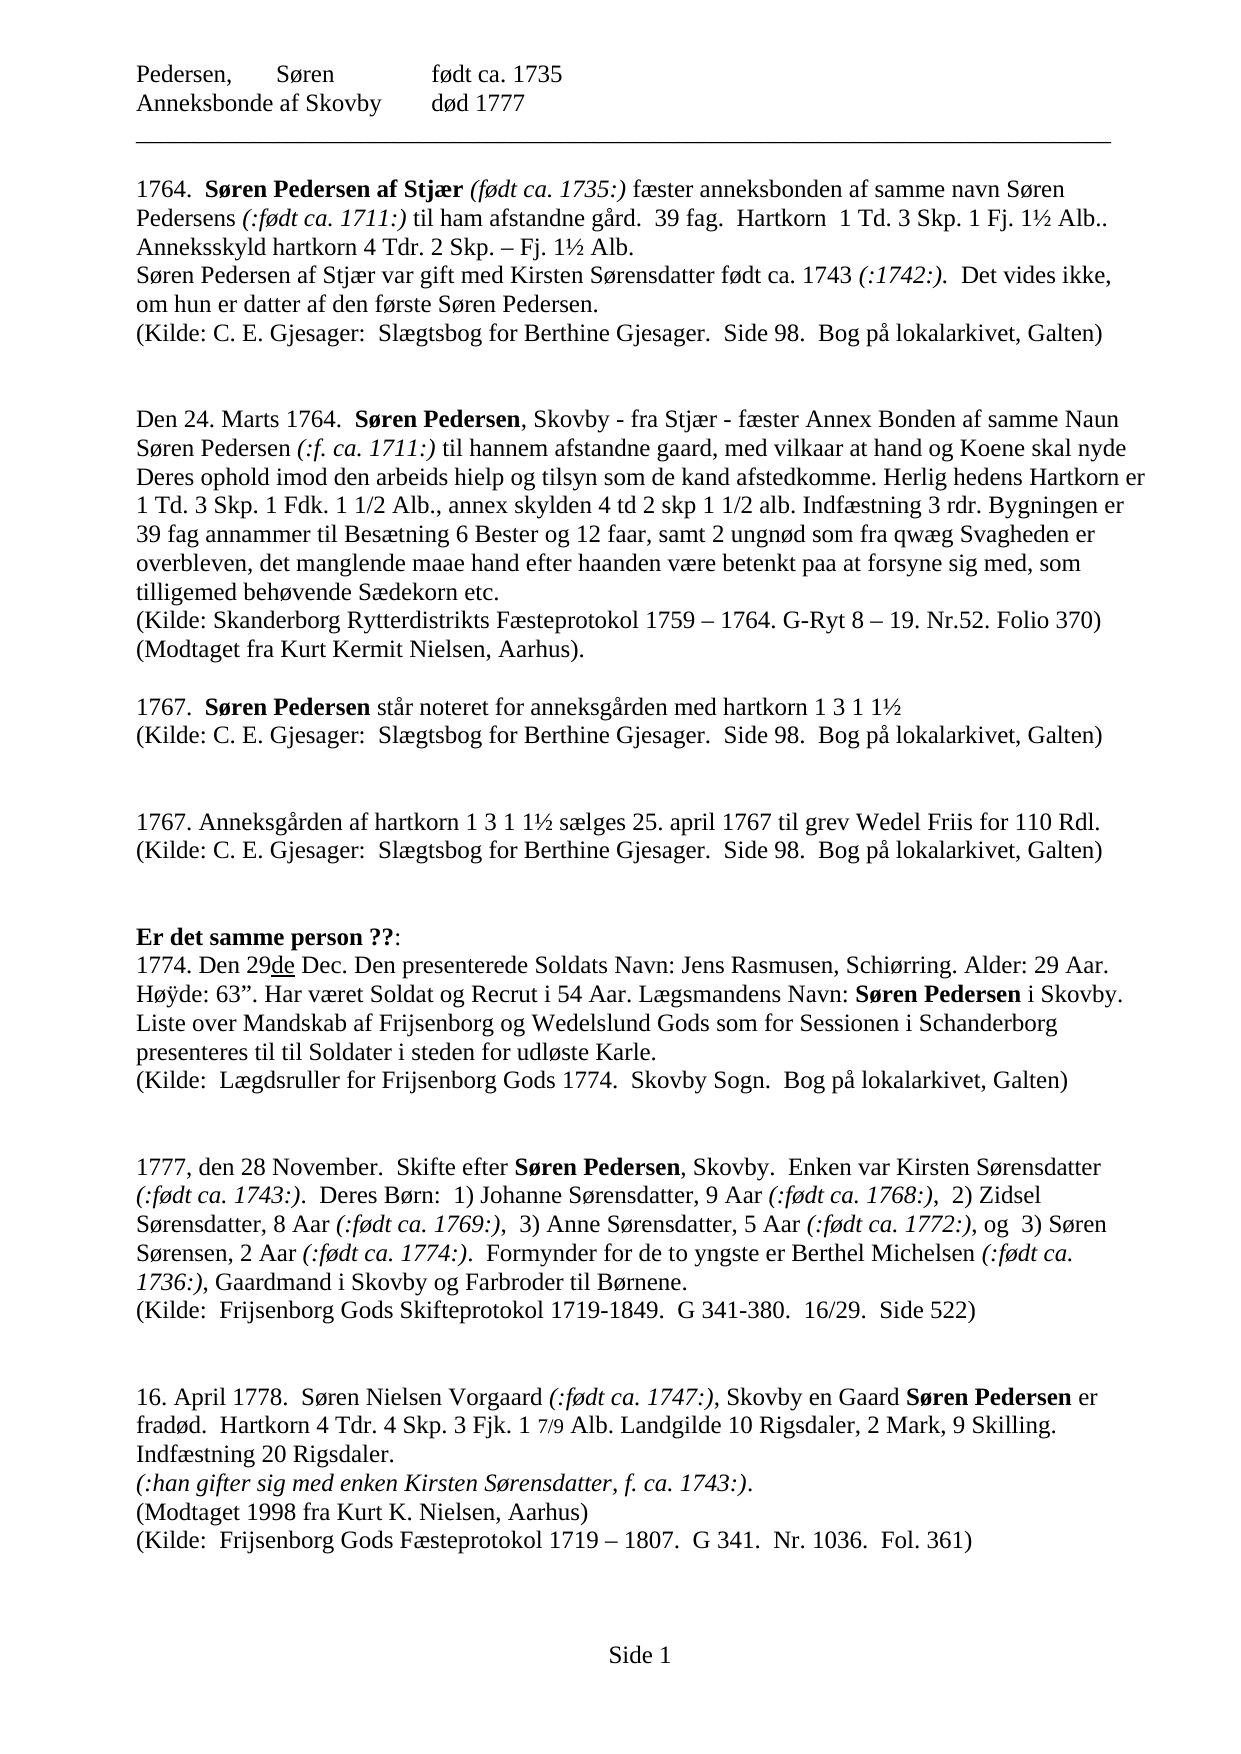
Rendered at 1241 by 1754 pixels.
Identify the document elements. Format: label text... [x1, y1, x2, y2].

text (Kilde: Lægdsruller for Frijsenborg Gods 1774. Skovby Sogn. Bog på lokalarkivet, Galten) [136, 1065, 1146, 1094]
text (Modtaget 1998 fra Kurt K. Nielsen, Aarhus) [136, 1497, 1146, 1525]
text 1767. Søren Pedersen står noteret for anneksgården med hartkorn 1 3 1 1½ [136, 692, 1146, 720]
text 1767. Anneksgården af hartkorn 1 3 1 1½ sælges 25. april 1767 til grev Wedel Friis for 110 Rdl. [136, 807, 1146, 835]
text Liste over Mandskab af Frijsenborg og Wedelslund Gods som for Sessionen i Schanderborg presenteres til til Soldater i steden for udløste Karle. [136, 1008, 1146, 1065]
text (:han gifter sig med enken Kirsten Sørensdatter, f. ca. 1743:). [136, 1468, 1146, 1497]
text (Kilde: Frijsenborg Gods Fæsteprotokol 1719 – 1807. G 341. Nr. 1036. Fol. 361) [136, 1525, 1146, 1554]
text (Kilde: C. E. Gjesager: Slægtsbog for Berthine Gjesager. Side 98. Bog på lokalarkivet, Galten) [136, 720, 1146, 749]
text (Kilde: Skanderborg Rytterdistrikts Fæsteprotokol 1759 – 1764. G-Ryt 8 – 19. Nr.52. Folio 370) [136, 605, 1146, 634]
text (Modtaget fra Kurt Kermit Nielsen, Aarhus). [136, 634, 1146, 663]
text Side 1 [136, 1640, 1146, 1669]
text Anneksbonde af Skovby død 1777 [136, 88, 1146, 117]
text Søren Pedersen af Stjær var gift med Kirsten Sørensdatter født ca. 1743 (:1742:). Det vides ikke, om hun er datter af den første Søren Pedersen. [136, 260, 1146, 318]
text 1777, den 28 November. Skifte efter Søren Pedersen, Skovby. Enken var Kirsten Sørensdatter (:født ca. 1743:). Deres Børn: 1) Johanne Sørensdatter, 9 Aar (:født ca. 1768:), 2) Zidsel Sørensdatter, 8 Aar (:født ca. 1769:), 3) Anne Sørensdatter, 5 Aar (:født ca. 1772:), og 3) Søren Sørensen, 2 Aar (:født ca. 1774:). Formynder for de to yngste er Berthel Michelsen (:født ca. 1736:), Gaardmand i Skovby og Farbroder til Børnene. [136, 1152, 1146, 1295]
text (Kilde: C. E. Gjesager: Slægtsbog for Berthine Gjesager. Side 98. Bog på lokalarkivet, Galten) [136, 318, 1146, 347]
text (Kilde: C. E. Gjesager: Slægtsbog for Berthine Gjesager. Side 98. Bog på lokalarkivet, Galten) [136, 835, 1146, 864]
text 1774. Den 29de Dec. Den presenterede Soldats Navn: Jens Rasmusen, Schiørring. Alder: 29 Aar. Høÿde: . Har været Soldat og Recrut i 54 Aar. Lægsmandens Navn: Søren Pedersen i Skovby. [136, 950, 1146, 1008]
text Pedersen, Søren født ca. 1735 [136, 59, 1146, 88]
text 16. April 1778. Søren Nielsen Vorgaard (:født ca. 1747:), Skovby en Gaard Søren Pedersen er fradød. Hartkorn 4 Tdr. 4 Skp. 3 Fjk. 1 7/9 Alb. Landgilde 10 Rigsdaler, 2 Mark, 9 Skilling. Indfæstning 20 Rigsdaler. [136, 1382, 1146, 1468]
text 1764. Søren Pedersen af Stjær (født ca. 1735:) fæster anneksbonden af samme navn Søren Pedersens (:født ca. 1711:) til ham afstandne gård. 39 fag. Hartkorn 1 Td. 3 Skp. 1 Fj. 1½ Alb.. Anneksskyld hartkorn 4 Tdr. 2 Skp. – Fj. 1½ Alb. [136, 174, 1146, 260]
text Er det samme person ??: [136, 922, 1146, 950]
text (Kilde: Frijsenborg Gods Skifteprotokol 1719-1849. G 341-380. 16/29. Side 522) [136, 1295, 1146, 1353]
text ______________________________________________________________________________ [136, 117, 1146, 145]
text Den 24. Marts 1764. Søren Pedersen, Skovby - fra Stjær - fæster Annex Bonden af samme Naun Søren Pedersen (:f. ca. 1711:) til hannem afstandne gaard, med vilkaar at hand og Koene skal nyde Deres ophold imod den arbeids hielp og tilsyn som de kand afstedkomme. Herlig hedens Hartkorn er 1 Td. 3 Skp. 1 Fdk. 1 1/2 Alb., annex skylden 4 td 2 skp 1 1/2 alb. Indfæstning 3 rdr. Bygningen er 39 fag annammer til Besætning 6 Bester og 12 faar, samt 2 ungnød som fra qwæg Svagheden er overbleven, det manglende maae hand efter haanden være betenkt paa at forsyne sig med, som tilligemed behøvende Sædekorn etc. [136, 404, 1146, 605]
